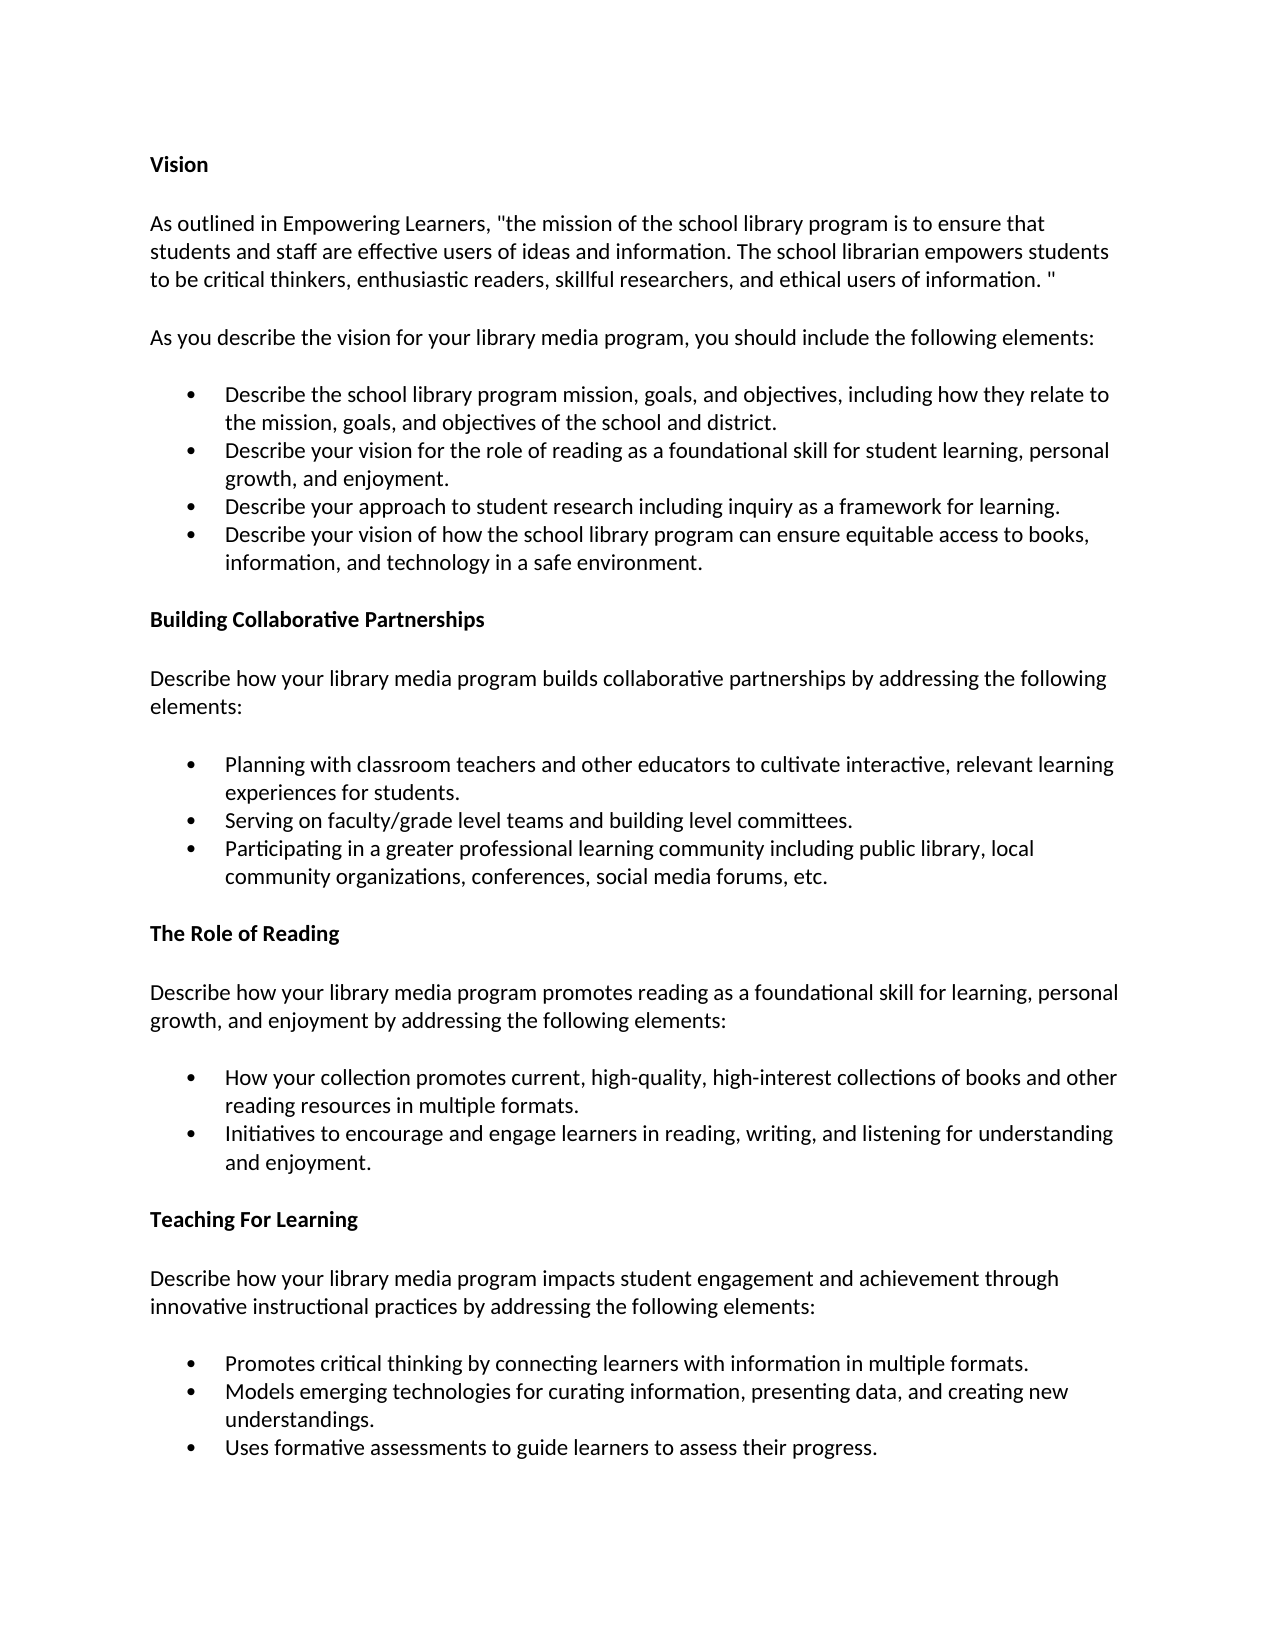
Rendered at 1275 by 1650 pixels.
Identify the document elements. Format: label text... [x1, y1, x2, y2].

list Serving on faculty/grade level teams and building level committees. [187, 806, 1125, 834]
text Vision [150, 150, 1125, 178]
list Models emerging technologies for curating information, presenting data, and creating new understandings. [187, 1377, 1125, 1433]
text Describe how your library media program promotes reading as a foundational skill for learning, personal growth, and enjoyment by addressing the following elements: [150, 978, 1125, 1034]
list Participating in a greater professional learning community including public library, local community organizations, conferences, social media forums, etc. [187, 834, 1125, 890]
text Describe how your library media program builds collaborative partnerships by addressing the following elements: [150, 664, 1125, 721]
list Initiatives to encourage and engage learners in reading, writing, and listening for understanding and enjoyment. [187, 1119, 1125, 1176]
list Planning with classroom teachers and other educators to cultivate interactive, relevant learning experiences for students. [187, 750, 1125, 806]
list How your collection promotes current, high-quality, high-interest collections of books and other reading resources in multiple formats. [187, 1063, 1125, 1119]
text Describe how your library media program impacts student engagement and achievement through innovative instructional practices by addressing the following elements: [150, 1264, 1125, 1320]
text The Role of Reading [150, 919, 1125, 947]
list Describe the school library program mission, goals, and objectives, including how they relate to the mission, goals, and objectives of the school and district. [187, 380, 1125, 436]
list Uses formative assessments to guide learners to assess their progress. [187, 1433, 1125, 1461]
text Teaching For Learning [150, 1205, 1125, 1233]
list Describe your vision of how the school library program can ensure equitable access to books, information, and technology in a safe environment. [187, 520, 1125, 576]
text As outlined in Empowering Learners, "the mission of the school library program is to ensure that students and staff are effective users of ideas and information. The school librarian empowers students to be critical thinkers, enthusiastic readers, skillful researchers, and ethical users of information. " [150, 209, 1125, 293]
text Building Collaborative Partnerships [150, 605, 1125, 633]
text As you describe the vision for your library media program, you should include the following elements: [150, 323, 1125, 351]
list Describe your approach to student research including inquiry as a framework for learning. [187, 492, 1125, 520]
list Promotes critical thinking by connecting learners with information in multiple formats. [187, 1349, 1125, 1377]
list Describe your vision for the role of reading as a foundational skill for student learning, personal growth, and enjoyment. [187, 436, 1125, 492]
